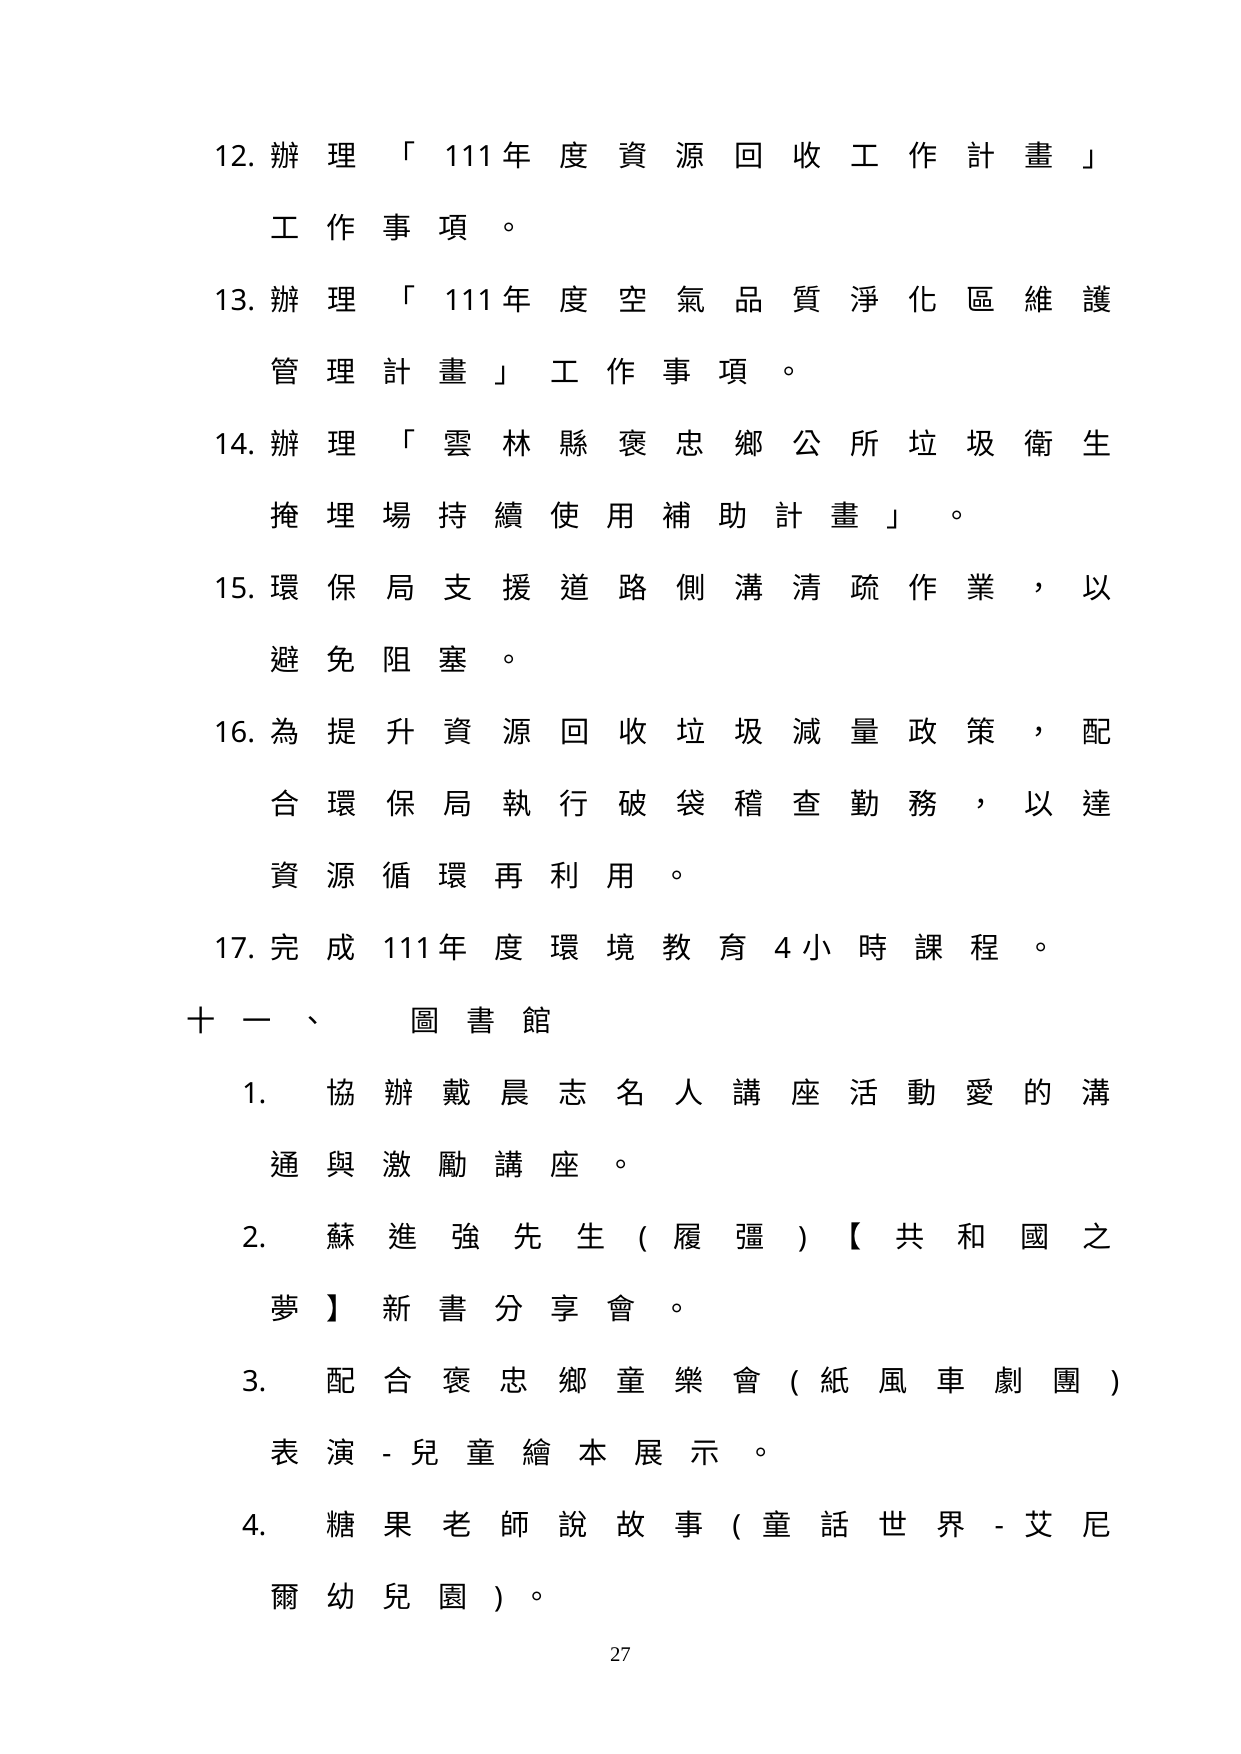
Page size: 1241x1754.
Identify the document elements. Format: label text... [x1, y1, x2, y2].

list 辦理「雲林縣褒忠鄉公所垃圾衛生掩埋場持續使用補助計畫」。 [205, 406, 1138, 550]
list 辦理「111年度資源回收工作計畫」工作事項。 [205, 117, 1138, 261]
list 協辦戴晨志名人講座活動愛的溝通與激勵講座。 [220, 1054, 1138, 1198]
list 辦理「111年度空氣品質淨化區維護管理計畫」工作事項。 [205, 261, 1138, 406]
list 完成111年度環境教育4小時課程。 [205, 910, 1138, 982]
list 為提升資源回收垃圾減量政策，配合環保局執行破袋稽查勤務，以達資源循環再利用。 [205, 694, 1138, 910]
list 配合褒忠鄉童樂會(紙風車劇團)表演-兒童繪本展示。 [220, 1343, 1138, 1487]
list 蘇進強先生(履彊)【共和國之夢】新書分享會。 [220, 1198, 1138, 1343]
list 圖書館 [161, 982, 1138, 1054]
list 糖果老師說故事(童話世界-艾尼爾幼兒園)。 [220, 1487, 1138, 1631]
list 環保局支援道路側溝清疏作業，以避免阻塞。 [205, 550, 1138, 694]
